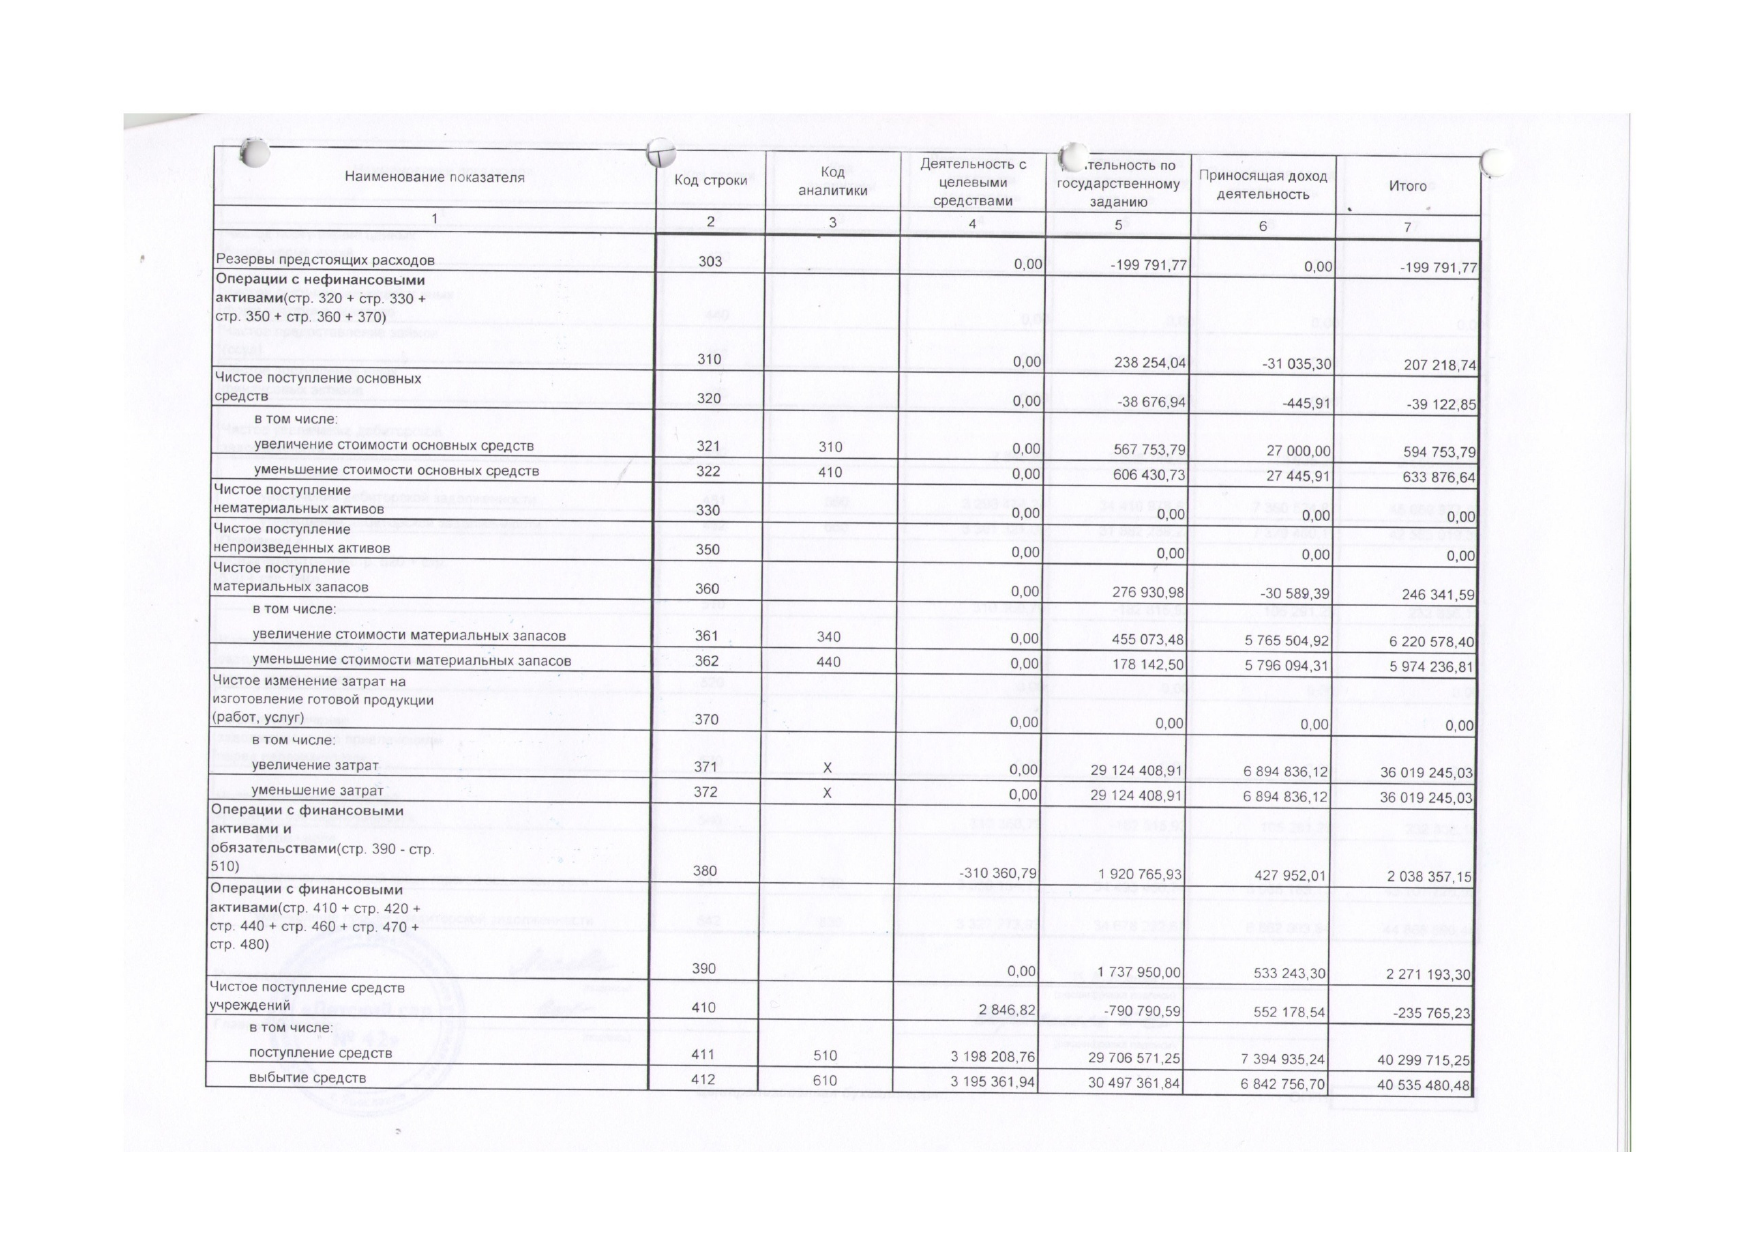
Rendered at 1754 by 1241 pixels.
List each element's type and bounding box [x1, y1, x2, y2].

picture [118, 103, 1636, 1152]
